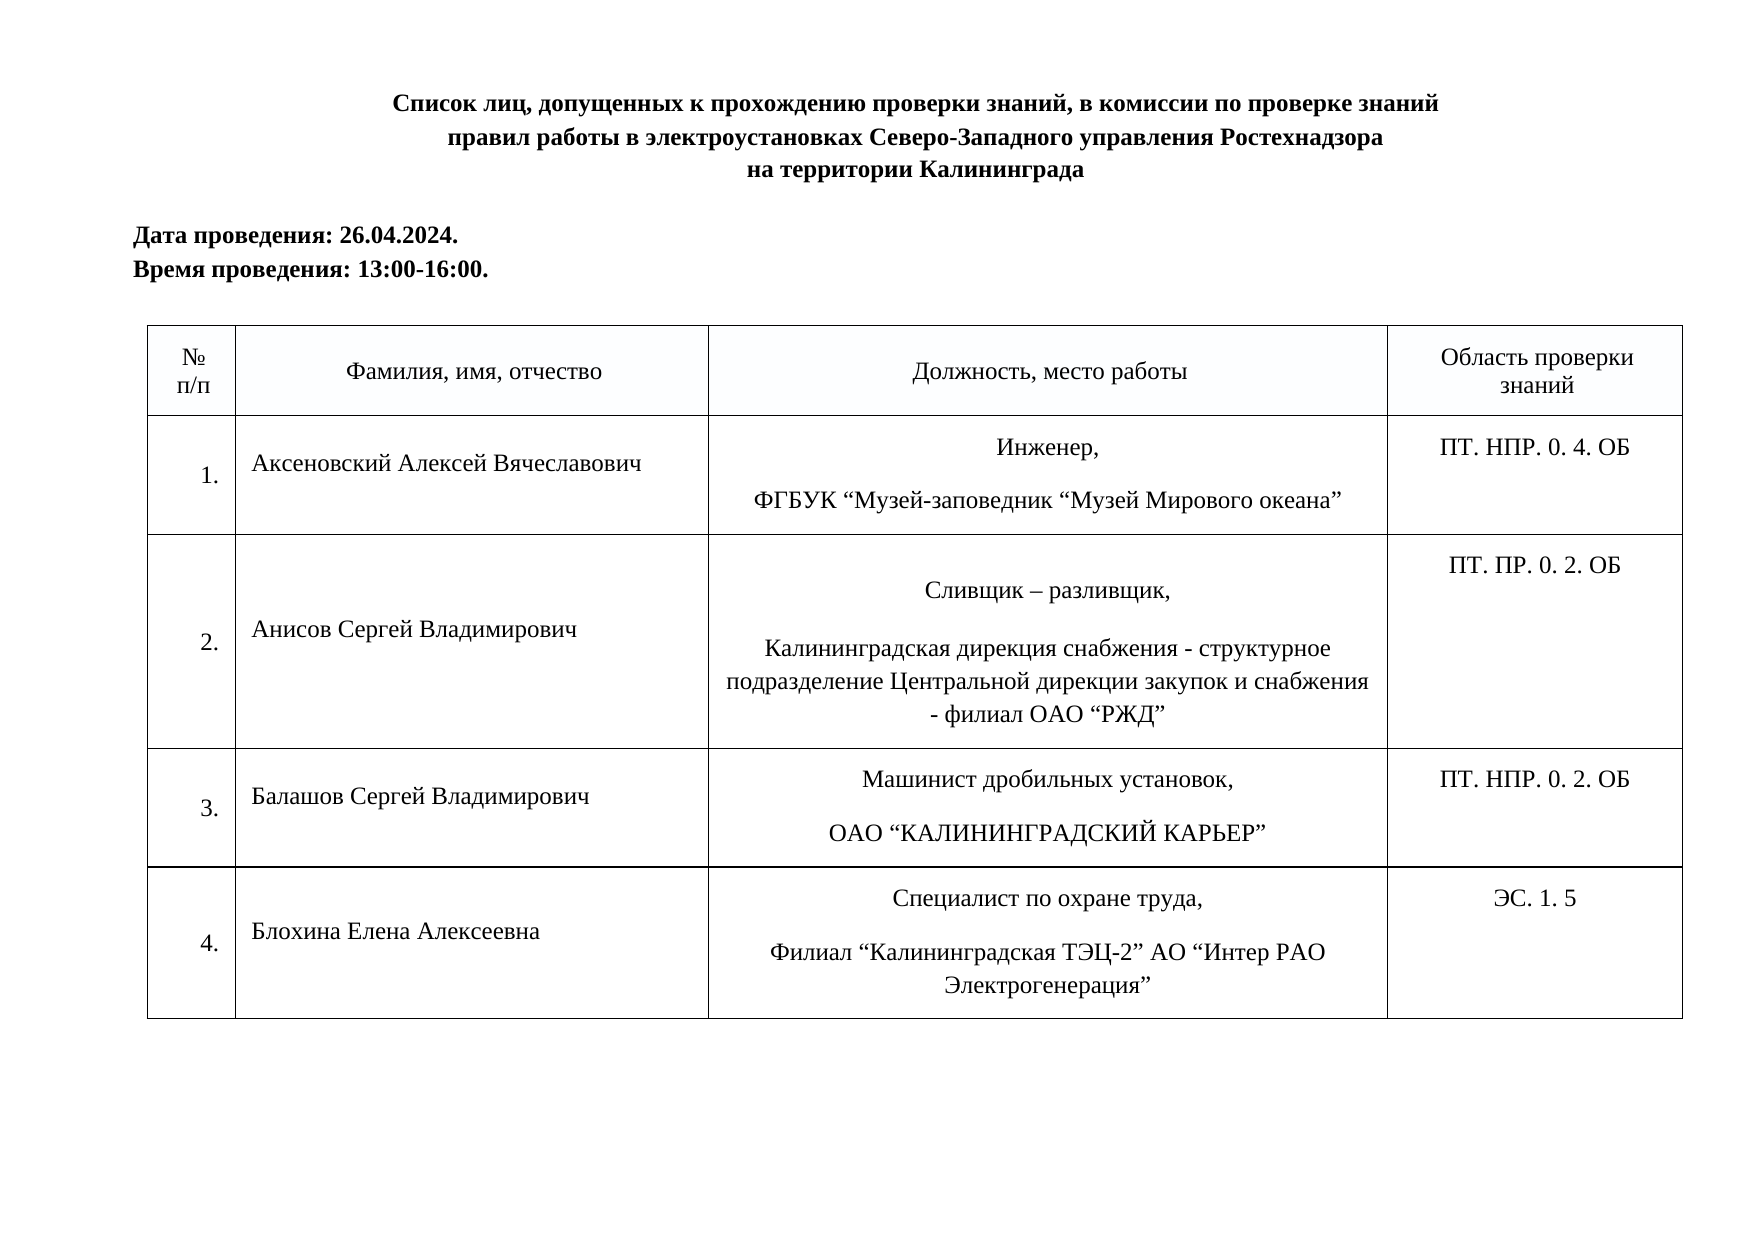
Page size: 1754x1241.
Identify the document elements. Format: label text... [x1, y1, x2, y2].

table_cell Аксеновский Алексей Вячеславович [236, 416, 708, 534]
table_cell ПТ. НПР. 0. 2. ОБ [1388, 749, 1682, 866]
table_cell Инженер, ФГБУК “Музей-заповедник “Музей Мирового океана” [709, 416, 1387, 534]
text правил работы в электроустановках Северо-Западного управления Ростехнадзора [133, 122, 1698, 150]
table_cell [148, 749, 235, 866]
table_header Область проверки знаний [1388, 326, 1682, 415]
table_cell ПТ. НПР. 0. 4. ОБ [1388, 416, 1682, 534]
table_header Фамилия, имя, отчество [236, 326, 708, 415]
table_cell Блохина Елена Алексеевна [236, 868, 708, 1018]
text Время проведения: 13:00-16:00. [133, 254, 1698, 282]
table_cell Балашов Сергей Владимирович [236, 749, 708, 866]
table_cell ПТ. ПР. 0. 2. ОБ [1388, 535, 1682, 748]
table_header № п/п [148, 326, 235, 415]
table_cell Сливщик – разливщик, Калининградская дирекция снабжения - структурное подразделение Центральной дирекции закупок и снабжения - филиал ОАО “РЖД” [709, 535, 1387, 748]
text Список лиц, допущенных к прохождению проверки знаний, в комиссии по проверке знаний [133, 88, 1698, 117]
table_cell Машинист дробильных установок, ОАО “КАЛИНИНГРАДСКИЙ КАРЬЕР” [709, 749, 1387, 866]
table_cell Анисов Сергей Владимирович [236, 535, 708, 748]
table_cell ЭС. 1. 5 [1388, 868, 1682, 1018]
table_cell Специалист по охране труда, Филиал “Калининградская ТЭЦ-2” АО “Интер РАО Электрогенерация” [709, 868, 1387, 1018]
table_cell [148, 868, 235, 1018]
table_header Должность, место работы [709, 326, 1387, 415]
table_cell [148, 535, 235, 748]
table_cell [148, 416, 235, 534]
text на территории Калининграда [133, 154, 1698, 183]
text Дата проведения: 26.04.2024. [133, 221, 1698, 249]
